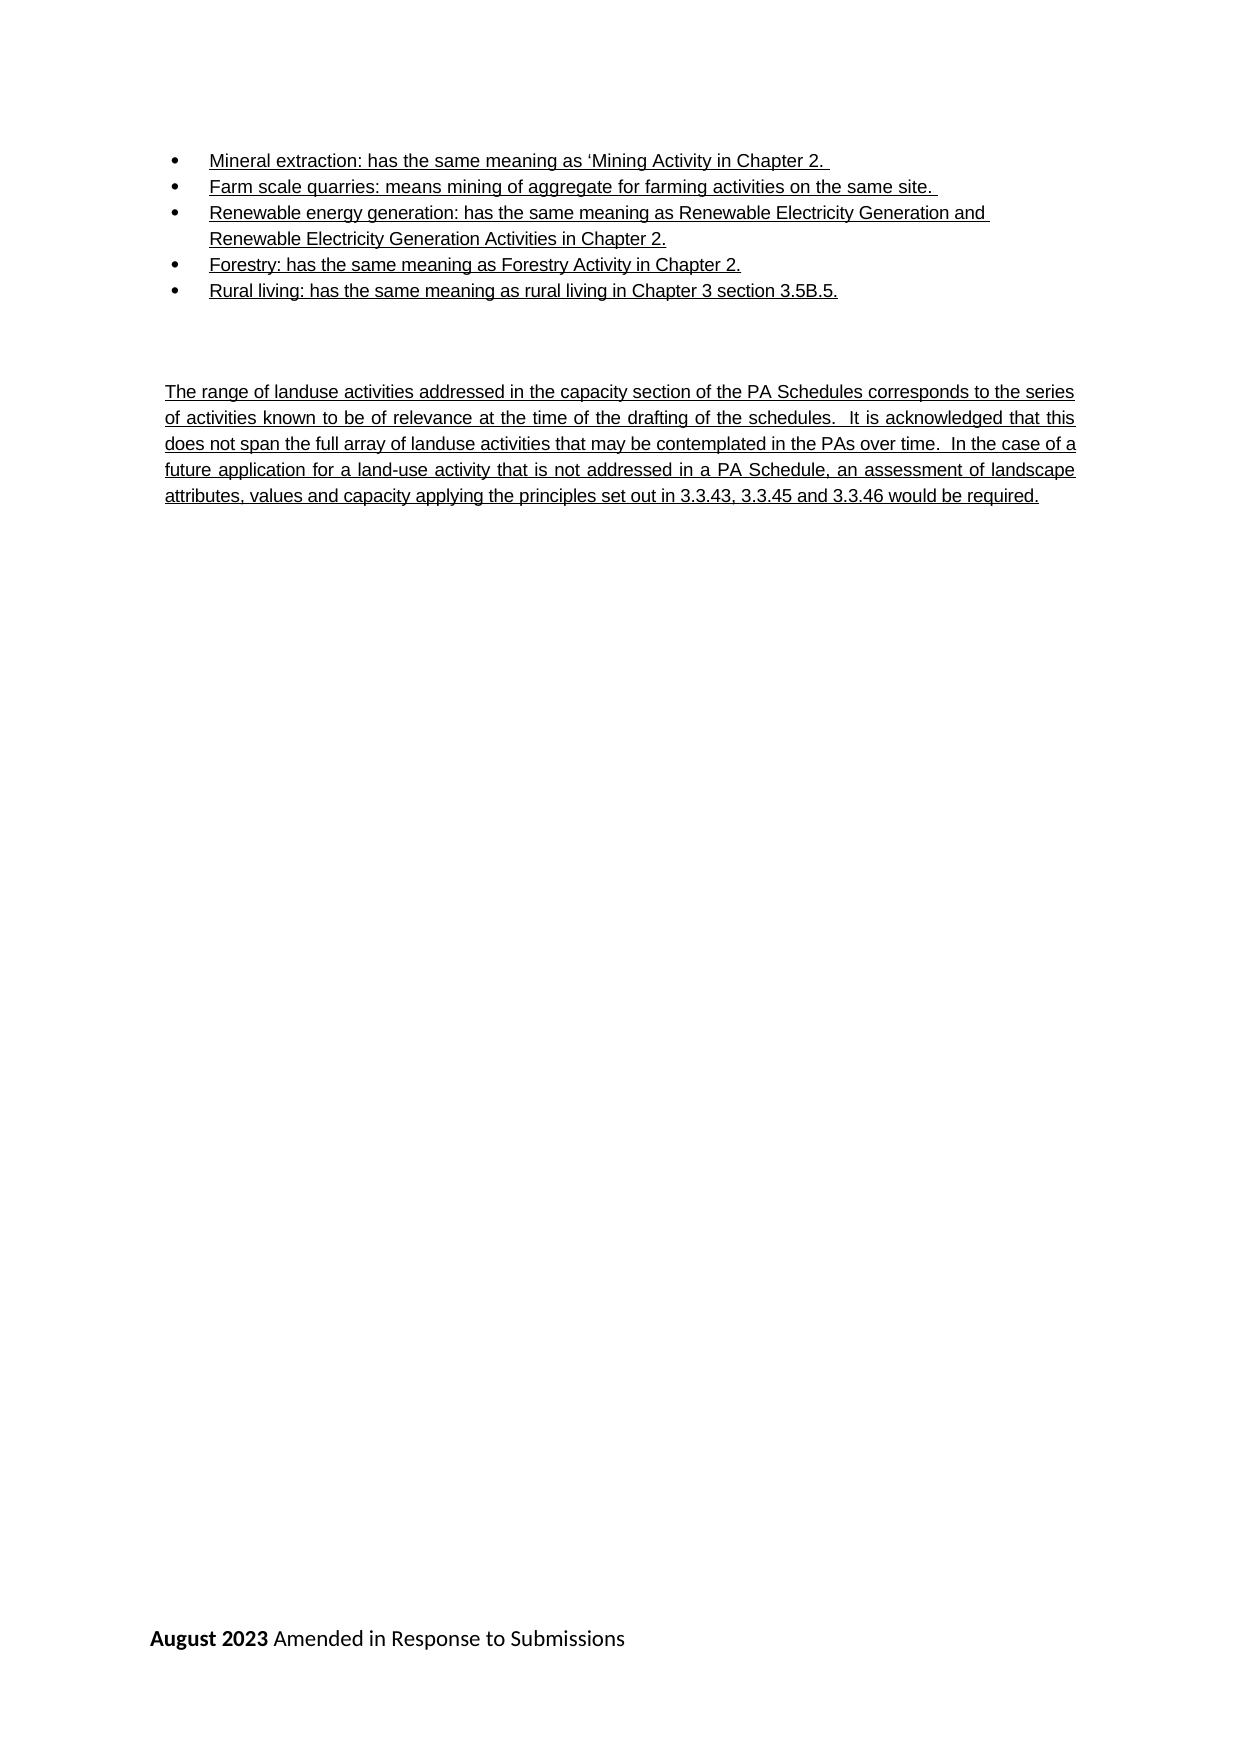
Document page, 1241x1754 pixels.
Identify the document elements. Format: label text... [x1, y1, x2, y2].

list Rural living: has the same meaning as rural living in Chapter 3 section 3.5B.5. [172, 279, 1076, 301]
text The range of landuse activities addressed in the capacity section of the PA Schedules corresponds to the series of activities known to be of relevance at the time of the drafting of the schedules. It is acknowledged that this does not span the full array of landuse activities that may be contemplated in the PAs over time. In the case of a future application for a land-use activity that is not addressed in a PA Schedule, an assessment of landscape attributes, values and capacity applying the principles set out in 3.3.43, 3.3.45 and 3.3.46 would be required. [164, 381, 1076, 426]
list Mineral extraction: has the same meaning as ‘Mining Activity in Chapter 2. [172, 150, 1076, 172]
list Farm scale quarries: means mining of aggregate for farming activities on the same site. [172, 176, 1076, 198]
list Renewable energy generation: has the same meaning as Renewable Electricity Generation and Renewable Electricity Generation Activities in Chapter 2. [172, 202, 1076, 249]
list Forestry: has the same meaning as Forestry Activity in Chapter 2. [172, 254, 1076, 275]
